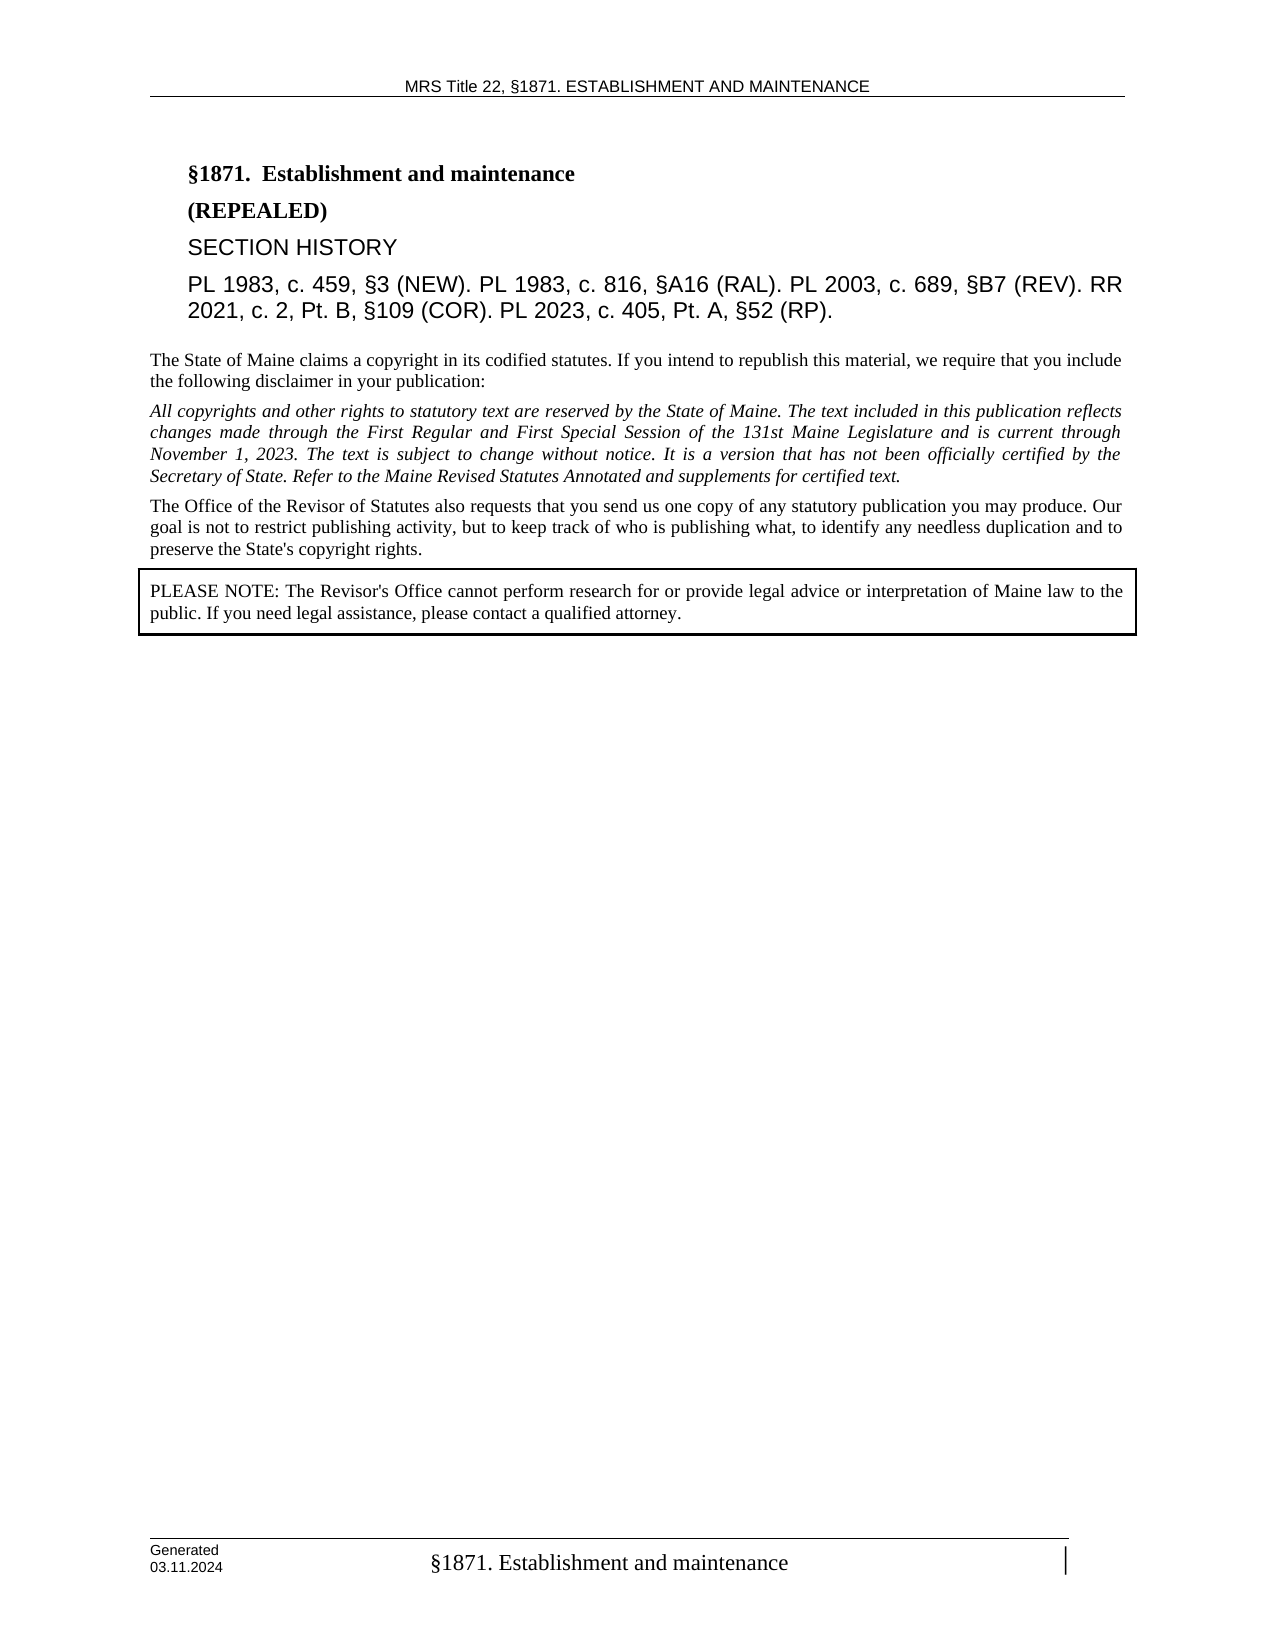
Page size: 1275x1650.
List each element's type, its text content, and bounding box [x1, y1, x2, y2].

text The State of Maine claims a copyright in its codified statutes. If you intend to republish this material, we require that you include the following disclaimer in your publication: [150, 348, 1125, 392]
text PL 1983, c. 459, §3 (NEW). PL 1983, c. 816, §A16 (RAL). PL 2003, c. 689, §B7 (REV). RR 2021, c. 2, Pt. B, §109 (COR). PL 2023, c. 405, Pt. A, §52 (RP). [187, 271, 1125, 323]
text All copyrights and other rights to statutory text are reserved by the State of Maine. The text included in this publication reflects changes made through the First Regular and First Special Session of the 131st Maine Legislature and is current through November 1, 2023 . The text is subject to change without notice. It is a version that has not been officially certified by the Secretary of State. Refer to the Maine Revised Statutes Annotated and supplements for certified text. [150, 400, 1125, 486]
text The Office of the Revisor of Statutes also requests that you send us one copy of any statutory publication you may produce. Our goal is not to restrict publishing activity, but to keep track of who is publishing what, to identify any needless duplication and to preserve the State's copyright rights. [150, 494, 1125, 559]
text SECTION HISTORY [187, 234, 1125, 260]
text §1871. Establishment and maintenance [187, 160, 1125, 187]
text (REPEALED) [187, 197, 1125, 223]
text PLEASE NOTE: The Revisor's Office cannot perform research for or provide legal advice or interpretation of Maine law to the public. If you need legal assistance, please contact a qualified attorney. [140, 570, 1135, 633]
